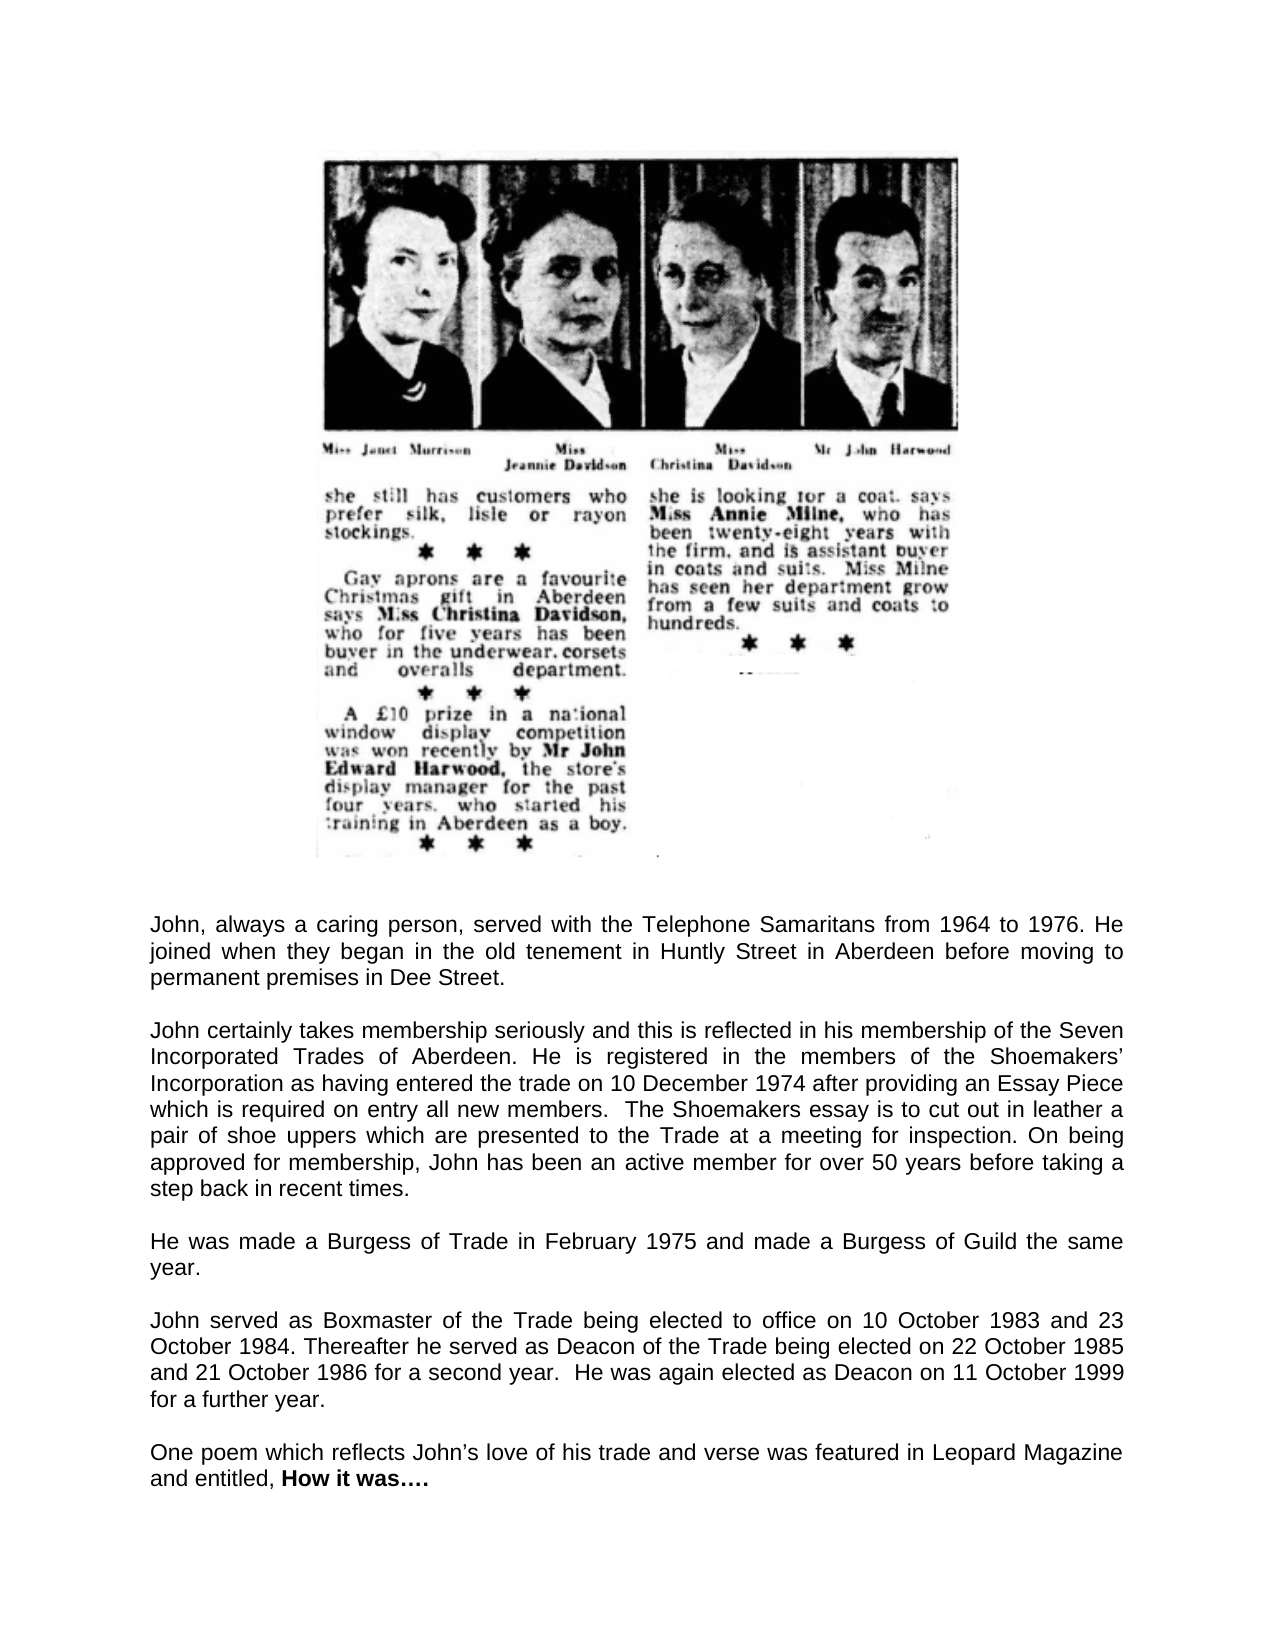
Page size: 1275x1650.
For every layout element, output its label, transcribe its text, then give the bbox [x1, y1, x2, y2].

text John served as Boxmaster of the Trade being elected to office on 10 October 1983 and 23 October 1984. Thereafter he served as Deacon of the Trade being elected on 22 October 1985 and 21 October 1986 for a second year. He was again elected as Deacon on 11 October 1999 for a further year. [150, 1307, 1125, 1412]
text One poem which reflects John’s love of his trade and verse was featured in Leopard Magazine and entitled, How it was…. [150, 1438, 1125, 1491]
text John, always a caring person, served with the Telephone Samaritans from 1964 to 1976. He joined when they began in the old tenement in Huntly Street in Aberdeen before moving to permanent premises in Dee Street. [150, 911, 1125, 990]
picture [315, 150, 960, 859]
text He was made a Burgess of Trade in February 1975 and made a Burgess of Guild the same year. [150, 1228, 1125, 1280]
text John certainly takes membership seriously and this is reflected in his membership of the Seven Incorporated Trades of Aberdeen. He is registered in the members of the Shoemakers’ Incorporation as having entered the trade on 10 December 1974 after providing an Essay Piece which is required on entry all new members. The Shoemakers essay is to cut out in leather a pair of shoe uppers which are presented to the Trade at a meeting for inspection. On being approved for membership, John has been an active member for over 50 years before taking a step back in recent times. [150, 1017, 1125, 1201]
